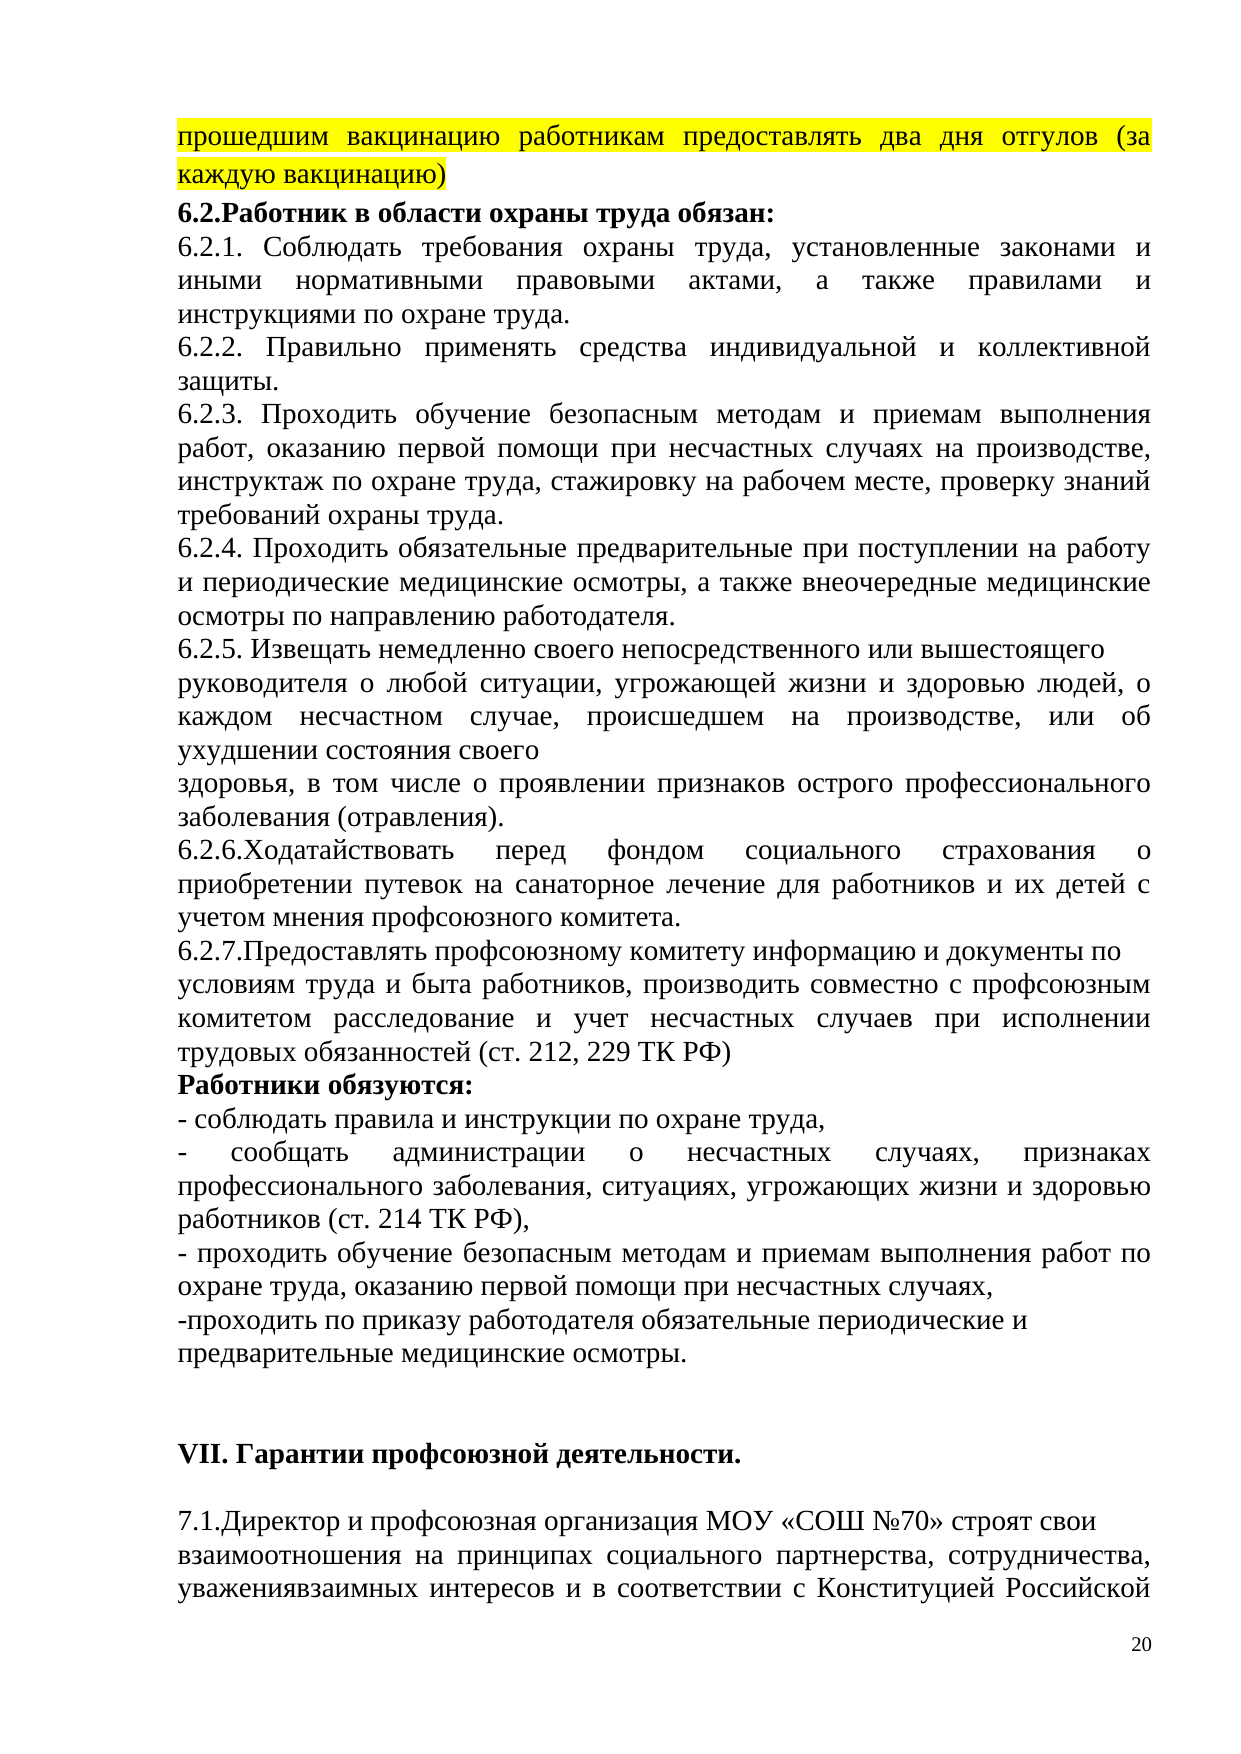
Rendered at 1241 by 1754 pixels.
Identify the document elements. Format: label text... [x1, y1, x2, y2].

text - соблюдать правила и инструкции по охране труда, [177, 1101, 1152, 1134]
text 6.2.5. Извещать немедленно своего непосредственного или вышестоящего [177, 631, 1152, 665]
text условиям труда и быта работников, производить совместно с профсоюзным комитетом расследование и учет несчастных случаев при исполнении трудовых обязанностей (ст. 212, 229 ТК РФ) [177, 967, 1152, 1067]
text 6.2.4. Проходить обязательные предварительные при поступлении на работу и периодические медицинские осмотры, а также внеочередные медицинские осмотры по направлению работодателя. [177, 531, 1152, 631]
text 6.2.2. Правильно применять средства индивидуальной и коллективной защиты. [177, 329, 1152, 396]
text 6.2.Работник в области охраны труда обязан: [177, 195, 1152, 229]
text руководителя о любой ситуации, угрожающей жизни и здоровью людей, о каждом несчастном случае, происшедшем на производстве, или об ухудшении состояния своего [177, 665, 1152, 765]
text 6.2.1. Соблюдать требования охраны труда, установленные законами и иными нормативными правовыми актами, а также правилами и инструкциями по охране труда. [177, 229, 1152, 329]
text - проходить обучение безопасным методам и приемам выполнения работ по охране труда, оказанию первой помощи при несчастных случаях, [177, 1235, 1152, 1302]
text Работники обязуются: [177, 1067, 1152, 1101]
text здоровья, в том числе о проявлении признаков острого профессионального заболевания (отравления). [177, 765, 1152, 832]
text VII. Гарантии профсоюзной деятельности. [177, 1436, 1152, 1470]
text предварительные медицинские осмотры. [177, 1336, 1152, 1369]
text 6.2.7.Предоставлять профсоюзному комитету информацию и документы по [177, 933, 1152, 967]
text -проходить по приказу работодателя обязательные периодические и [177, 1302, 1152, 1336]
text 6.2.6.Ходатайствовать перед фондом социального страхования о приобретении путевок на санаторное лечение для работников и их детей с учетом мнения профсоюзного комитета. [177, 832, 1152, 933]
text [177, 1537, 1152, 1604]
text - сообщать администрации о несчастных случаях, признаках профессионального заболевания, ситуациях, угрожающих жизни и здоровью работников (ст. 214 ТК РФ), [177, 1134, 1152, 1235]
text 7.1.Директор и профсоюзная организация МОУ «СОШ №70» строят свои [177, 1503, 1152, 1537]
text 6.2.3. Проходить обучение безопасным методам и приемам выполнения работ, оказанию первой помощи при несчастных случаях на производстве, инструктаж по охране труда, стажировку на рабочем месте, проверку знаний требований охраны труда. [177, 396, 1152, 531]
